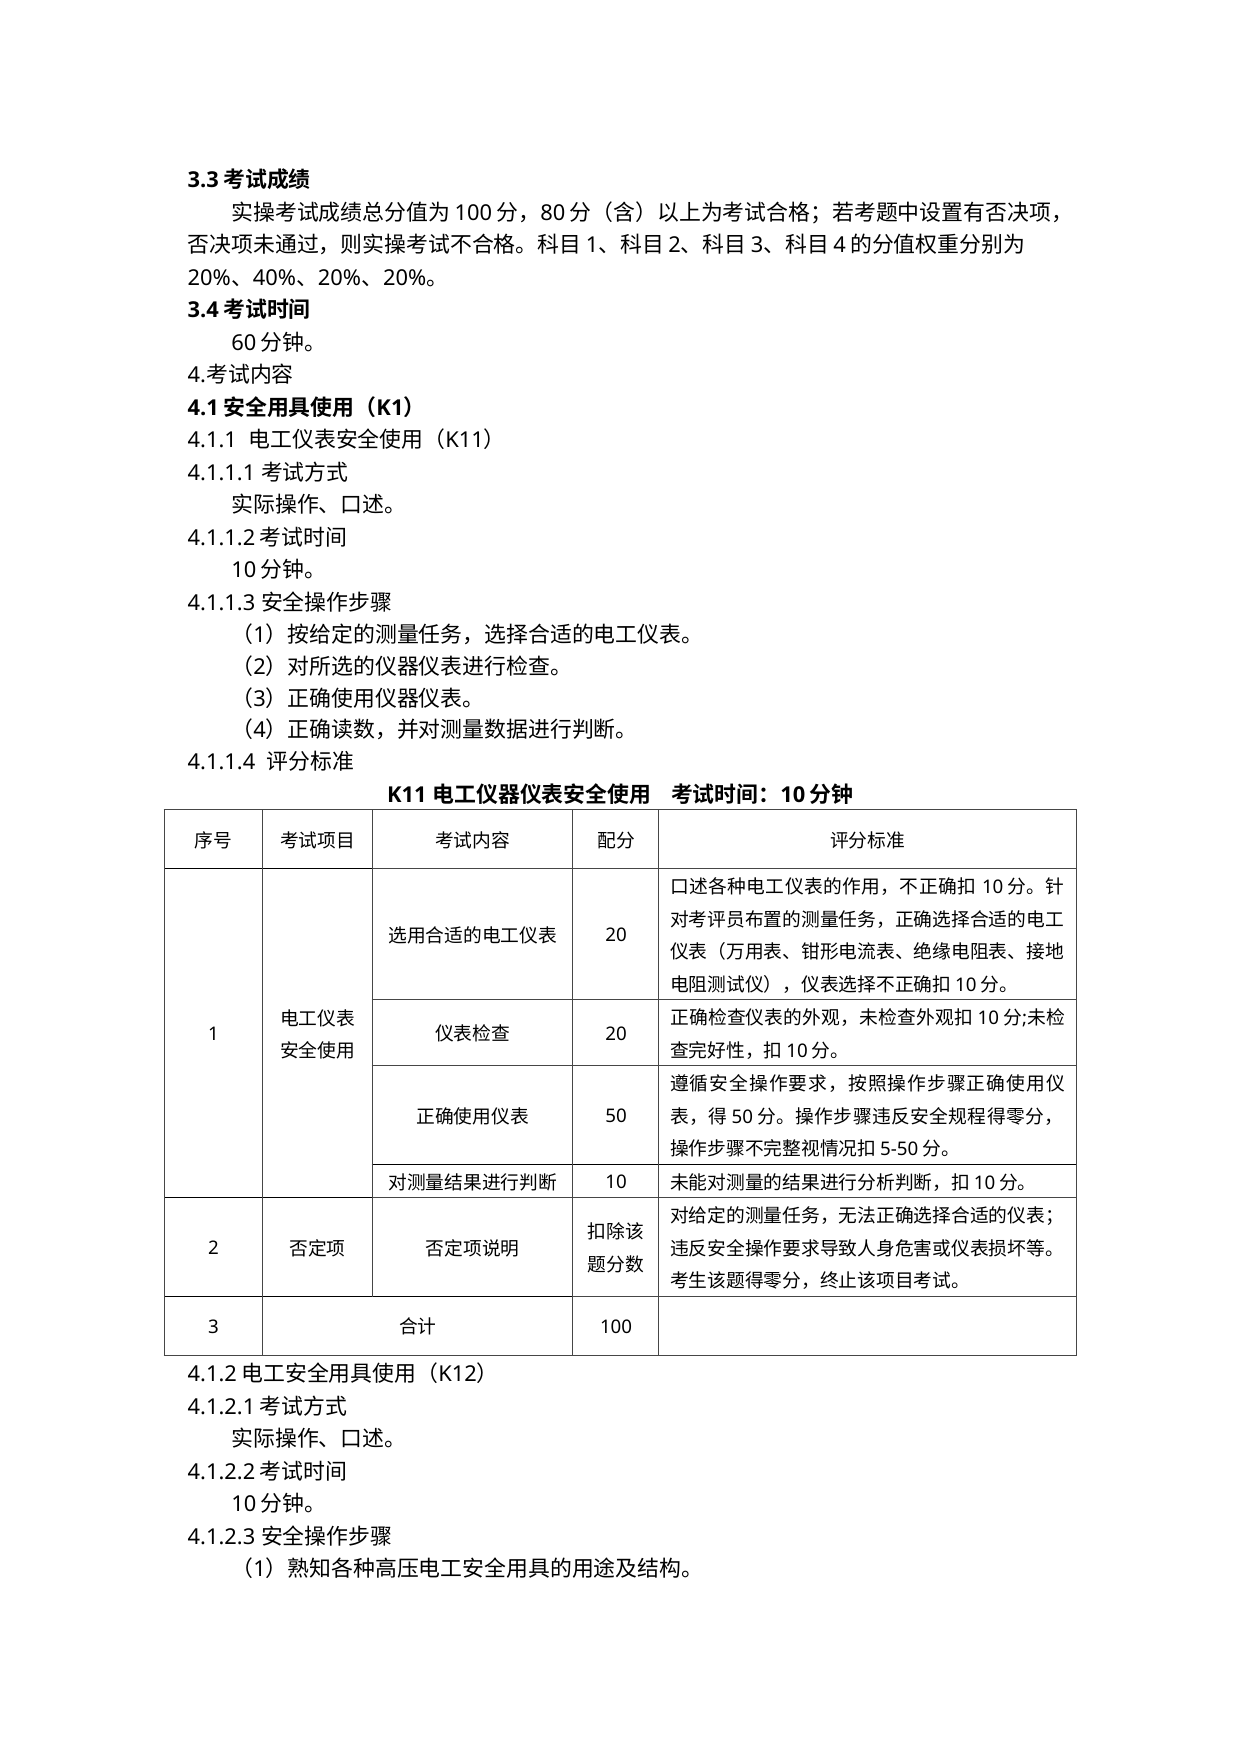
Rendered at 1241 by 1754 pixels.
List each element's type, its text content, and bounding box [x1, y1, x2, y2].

text 4.1.1 电工仪表安全使用（K11） [187, 422, 1053, 454]
table_cell 20 [573, 869, 658, 999]
text 3.3考试成绩 [187, 162, 1053, 194]
text （2）对所选的仪器仪表进行检查。 [187, 649, 1053, 681]
text 4.1.2.3 安全操作步骤 [187, 1518, 1053, 1551]
text 4.1.1.4 评分标准 [187, 744, 1053, 777]
table_cell 否定项说明 [373, 1198, 572, 1296]
table_cell 50 [573, 1066, 658, 1164]
table_cell [659, 1297, 1076, 1355]
text 实际操作、口述。 [187, 487, 1053, 519]
text 4.1.1.1 考试方式 [187, 454, 1053, 487]
table_cell 否定项 [263, 1198, 372, 1296]
table_cell 口述各种电工仪表的作用，不正确扣10分。针对考评员布置的测量任务，正确选择合适的电工仪表（万用表、钳形电流表、绝缘电阻表、接地电阻测试仪），仪表选择不正确扣10分。 [659, 869, 1076, 999]
table_header 序号 [165, 810, 262, 868]
table_cell 合计 [263, 1297, 572, 1355]
table_cell 10 [573, 1165, 658, 1197]
table_cell 1 [165, 869, 262, 1197]
text （1）熟知各种高压电工安全用具的用途及结构。 [187, 1551, 1053, 1583]
table_cell 遵循安全操作要求，按照操作步骤正确使用仪表，得50分。操作步骤违反安全规程得零分，操作步骤不完整视情况扣5-50分。 [659, 1066, 1076, 1164]
text （4）正确读数，并对测量数据进行判断。 [187, 712, 1053, 744]
table_header 考试项目 [263, 810, 372, 868]
text 4.1.1.2考试时间 [187, 519, 1053, 552]
text 3.4考试时间 [187, 292, 1053, 324]
text 4.1安全用具使用（K1） [187, 389, 1053, 422]
table_cell 选用合适的电工仪表 [373, 869, 572, 999]
table_cell 正确使用仪表 [373, 1066, 572, 1164]
text 4.1.2电工安全用具使用（K12） [187, 1356, 1053, 1388]
text 实际操作、口述。 [187, 1421, 1053, 1453]
text 4.1.2.1考试方式 [187, 1388, 1053, 1421]
table_cell 20 [573, 1000, 658, 1065]
table_header 评分标准 [659, 810, 1076, 868]
text 10分钟。 [187, 552, 1053, 584]
table_cell 100 [573, 1297, 658, 1355]
table_cell 仪表检查 [373, 1000, 572, 1065]
table_cell 对给定的测量任务，无法正确选择合适的仪表；违反安全操作要求导致人身危害或仪表损坏等。考生该题得零分，终止该项目考试。 [659, 1198, 1076, 1296]
table_cell 对测量结果进行判断 [373, 1165, 572, 1197]
table_cell 未能对测量的结果进行分析判断，扣10分。 [659, 1165, 1076, 1197]
text 60分钟。 [187, 324, 1053, 357]
text （1）按给定的测量任务，选择合适的电工仪表。 [187, 617, 1053, 649]
text （3）正确使用仪器仪表。 [187, 681, 1053, 712]
table_cell 扣除该题分数 [573, 1198, 658, 1296]
table_header 考试内容 [373, 810, 572, 868]
text 4.考试内容 [187, 357, 1053, 389]
text 实操考试成绩总分值为100分，80分（含）以上为考试合格；若考题中设置有否决项，否决项未通过，则实操考试不合格。科目1、科目2、科目3、科目4的分值权重分别为20%、40%、20%、20%。 [187, 194, 1053, 292]
text 4.1.1.3 安全操作步骤 [187, 584, 1053, 617]
table_cell 电工仪表安全使用 [263, 869, 372, 1197]
table_cell 2 [165, 1198, 262, 1296]
text 4.1.2.2考试时间 [187, 1453, 1053, 1486]
table_cell 3 [165, 1297, 262, 1355]
text K11 电工仪器仪表安全使用 考试时间：10分钟 [187, 777, 1053, 809]
table_header 配分 [573, 810, 658, 868]
text 10分钟。 [187, 1486, 1053, 1518]
table_cell 正确检查仪表的外观，未检查外观扣10分;未检查完好性，扣10分。 [659, 1000, 1076, 1065]
